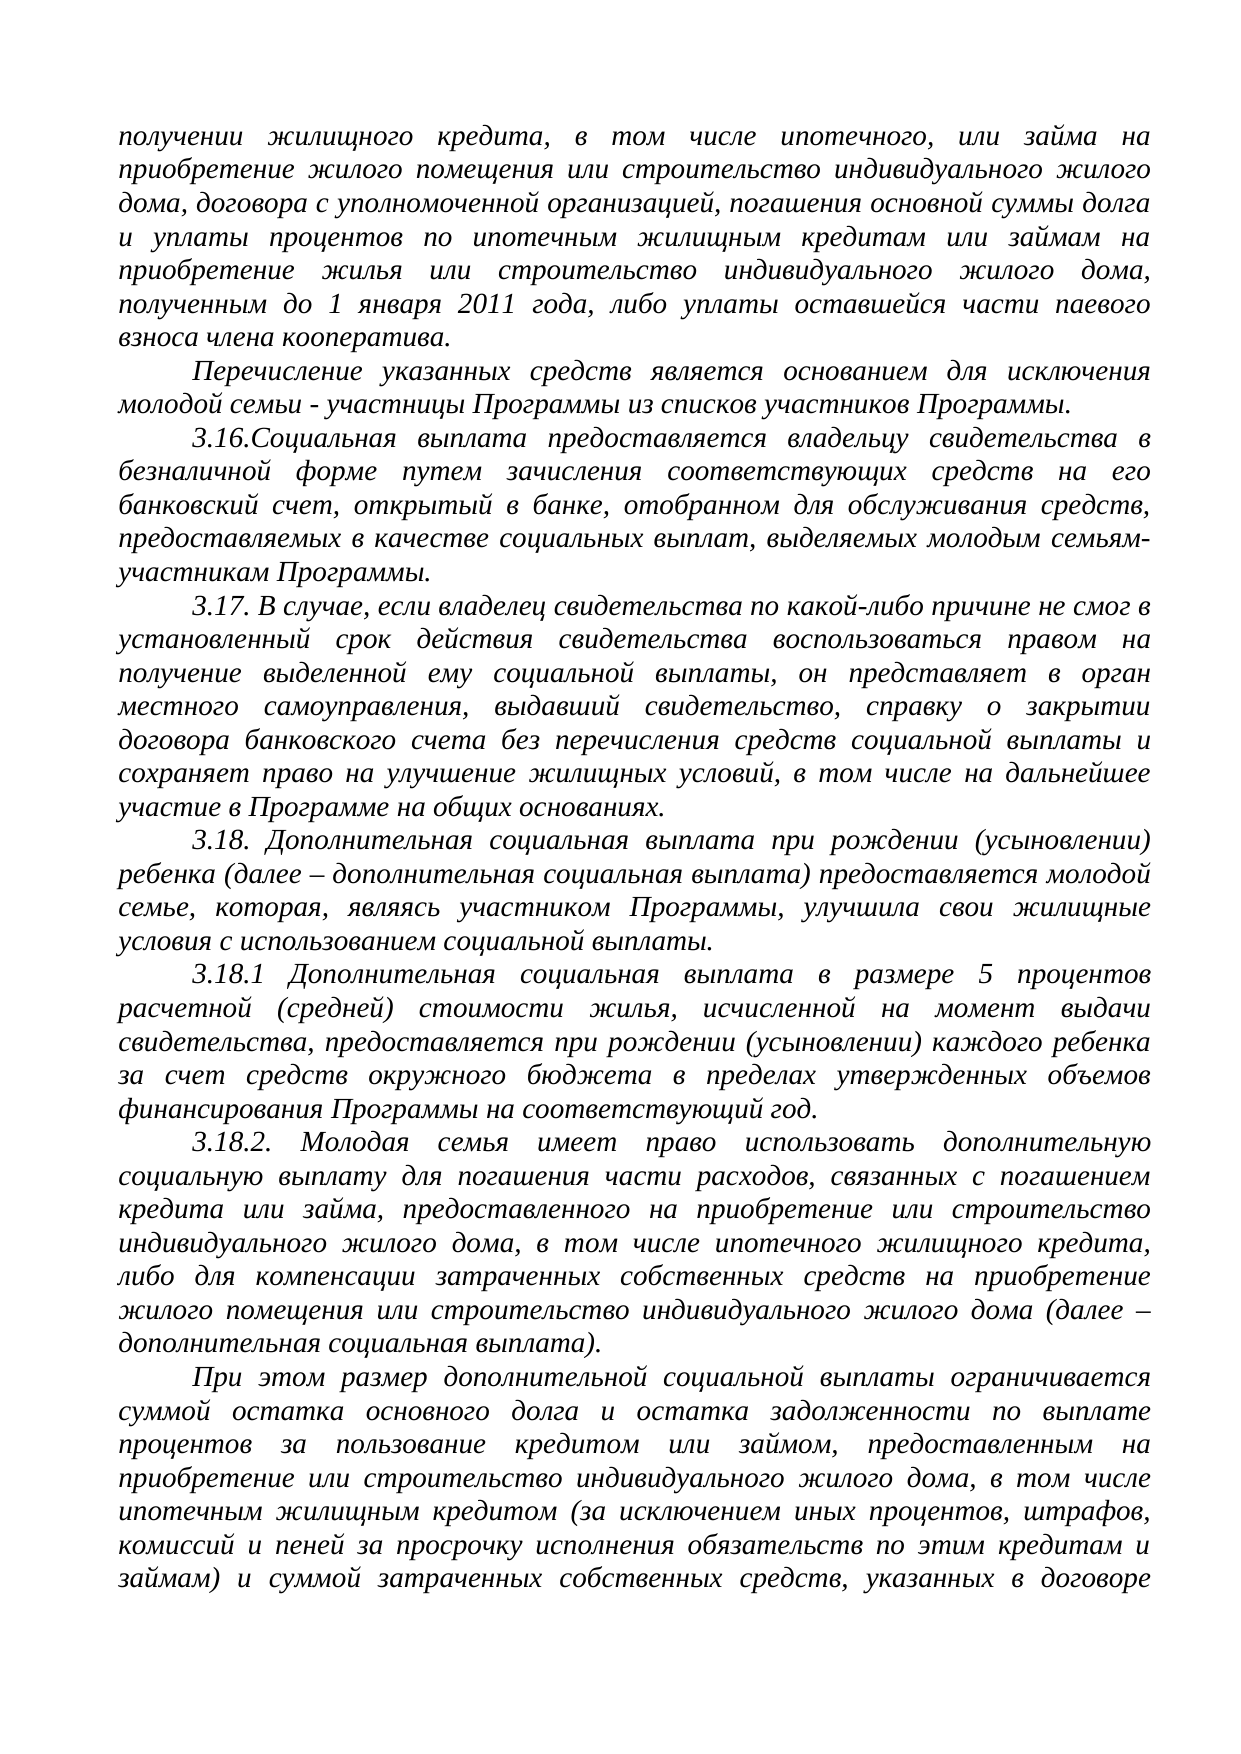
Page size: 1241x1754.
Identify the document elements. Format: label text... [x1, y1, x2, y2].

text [118, 118, 1152, 353]
text 3.17. В случае, если владелец свидетельства по какой-либо причине не смог в установленный срок действия свидетельства воспользоваться правом на получение выделенной ему социальной выплаты, он представляет в орган местного самоуправления, выдавший свидетельство, справку о закрытии договора банковского счета без перечисления средств социальной выплаты и сохраняет право на улучшение жилищных условий, в том числе на дальнейшее участие в Программе на общих основаниях. [118, 588, 1152, 822]
text 3.18.1 Дополнительная социальная выплата в размере 5 процентов расчетной (средней) стоимости жилья, исчисленной на момент выдачи свидетельства, предоставляется при рождении (усыновлении) каждого ребенка за счет средств окружного бюджета в пределах утвержденных объемов финансирования Программы на соответствующий год. [118, 957, 1152, 1124]
text 3.18. Дополнительная социальная выплата при рождении (усыновлении) ребенка (далее – дополнительная социальная выплата) предоставляется молодой семье, которая, являясь участником Программы, улучшила свои жилищные условия с использованием социальной выплаты. [118, 822, 1152, 957]
text 3.16.Социальная выплата предоставляется владельцу свидетельства в безналичной форме путем зачисления соответствующих средств на его банковский счет, открытый в банке, отобранном для обслуживания средств, предоставляемых в качестве социальных выплат, выделяемых молодым семьям- участникам Программы. [118, 420, 1152, 588]
text Перечисление указанных средств является основанием для исключения молодой семьи - участницы Программы из списков участников Программы. [118, 353, 1152, 420]
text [118, 1359, 1152, 1594]
text 3.18.2. Молодая семья имеет право использовать дополнительную социальную выплату для погашения части расходов, связанных с погашением кредита или займа, предоставленного на приобретение или строительство индивидуального жилого дома, в том числе ипотечного жилищного кредита, либо для компенсации затраченных собственных средств на приобретение жилого помещения или строительство индивидуального жилого дома (далее – дополнительная социальная выплата). [118, 1124, 1152, 1359]
